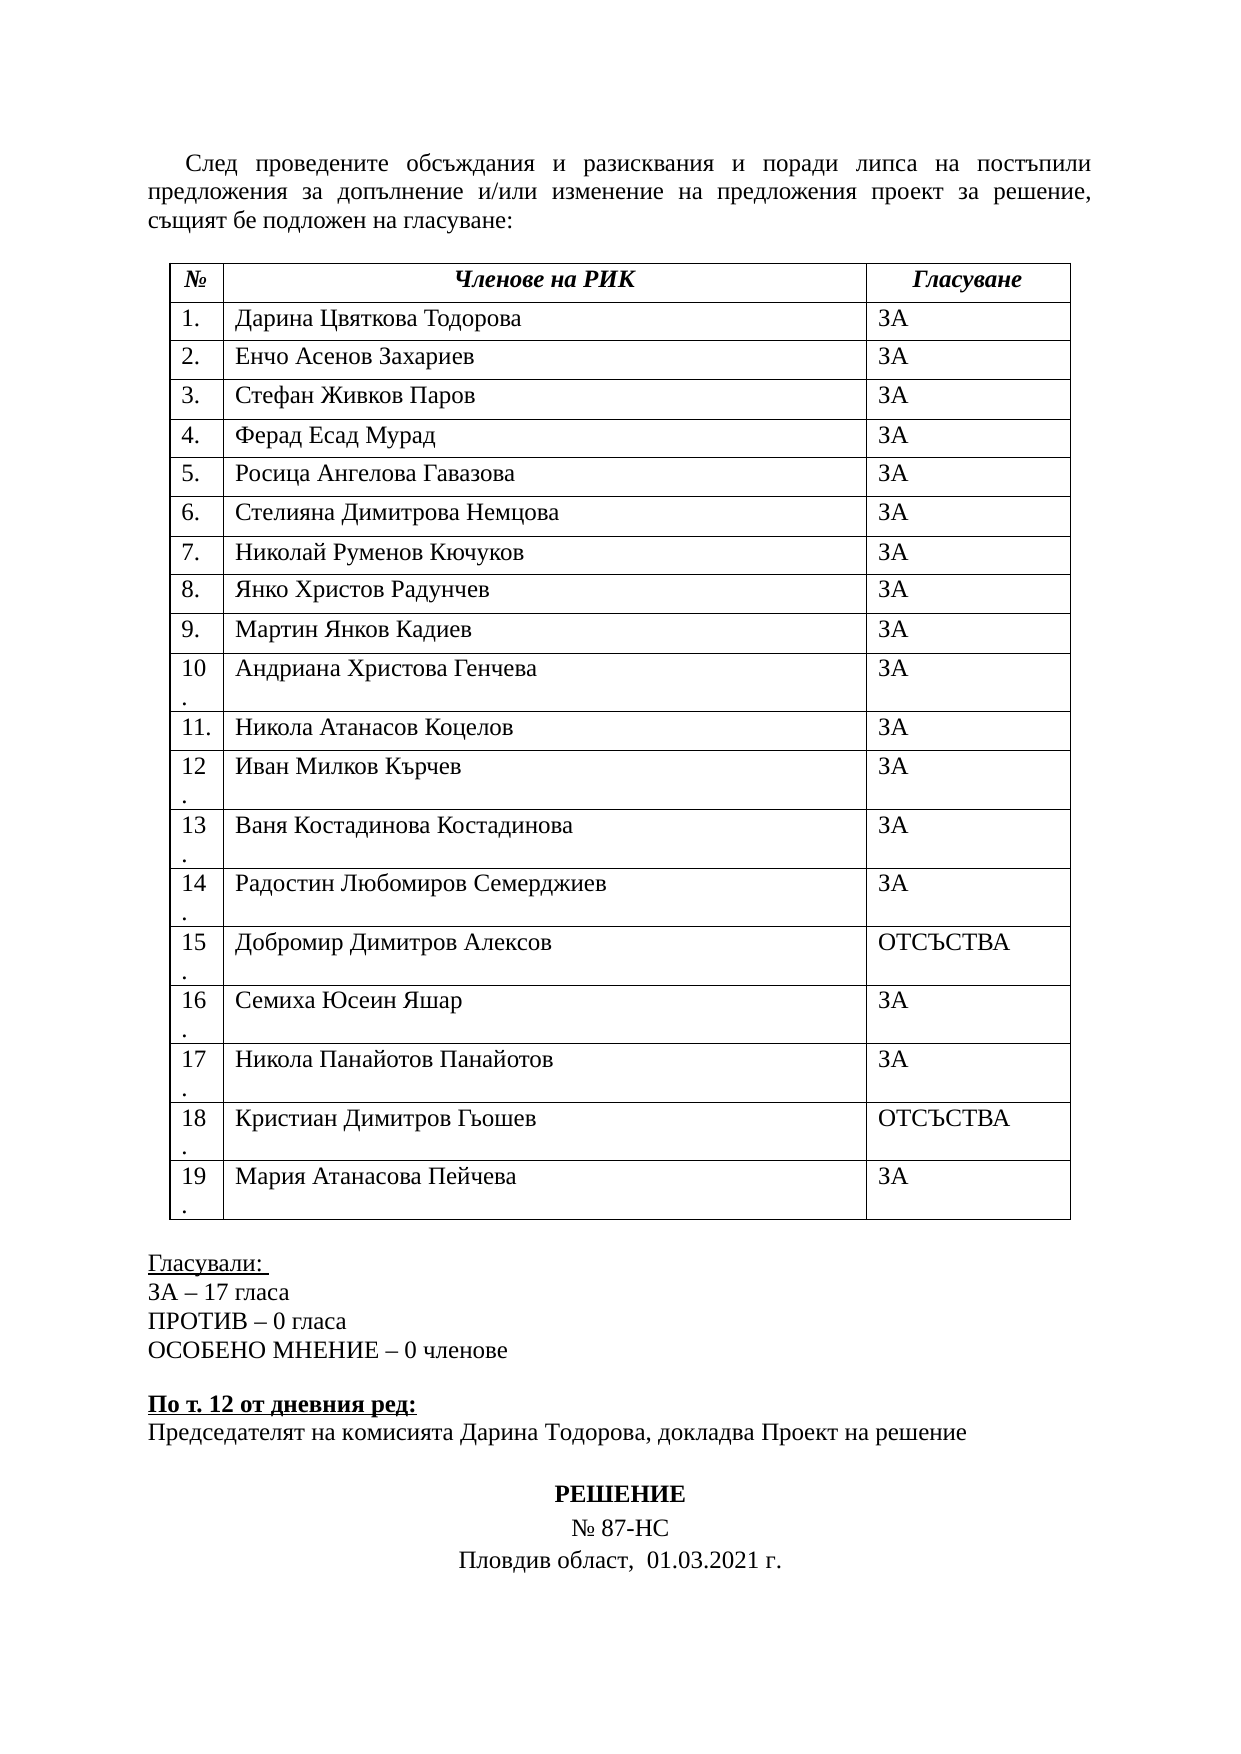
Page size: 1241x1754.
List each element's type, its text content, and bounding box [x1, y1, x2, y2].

table_cell Никола Атанасов Коцелов [224, 712, 866, 750]
table_cell 10. [171, 654, 223, 711]
text Председателят на комисията Дарина Тодорова, докладва Проект на решение [148, 1417, 1093, 1446]
table_cell ЗА [867, 751, 1070, 809]
table_cell 18. [171, 1103, 223, 1160]
table_cell ЗА [867, 810, 1070, 867]
table_cell 16. [171, 986, 223, 1043]
table_cell ЗА [867, 1161, 1070, 1219]
text ОСОБЕНО МНЕНИЕ – 0 членове [148, 1335, 1093, 1363]
table_cell 13. [171, 810, 223, 867]
table_cell Мартин Янков Кадиев [224, 614, 866, 652]
table_cell ЗА [867, 458, 1070, 496]
table_cell 7. [171, 537, 223, 573]
table_cell ЗА [867, 303, 1070, 340]
table_cell Кристиан Димитров Гьошев [224, 1103, 866, 1160]
table_cell Андриана Христова Генчева [224, 654, 866, 711]
table_cell ЗА [867, 614, 1070, 652]
table_cell 9. [171, 614, 223, 652]
table_cell 17. [171, 1044, 223, 1102]
table_cell ЗА [867, 420, 1070, 457]
text След проведените обсъждания и разисквания и поради липса на постъпили предложения за допълнение и/или изменение на предложения проект за решение, същият бе подложен на гласуване: [148, 148, 1093, 234]
table_cell 5. [171, 458, 223, 496]
text ЗА – 17 гласа [148, 1277, 1093, 1306]
table_cell ЗА [867, 986, 1070, 1043]
table_cell Ферад Есад Мурад [224, 420, 866, 457]
table_cell Иван Милков Кърчев [224, 751, 866, 809]
table_cell 6. [171, 497, 223, 536]
table_cell ЗА [867, 380, 1070, 419]
table_cell Ваня Костадинова Костадинова [224, 810, 866, 867]
table_cell 8. [171, 575, 223, 613]
table_cell 2. [171, 341, 223, 379]
table_header № [171, 264, 223, 302]
table_cell Семиха Юсеин Яшар [224, 986, 866, 1043]
table_cell ЗА [867, 654, 1070, 711]
table_cell 1. [171, 303, 223, 340]
table_cell 19. [171, 1161, 223, 1219]
text По т. 12 от дневния ред: [148, 1389, 1093, 1417]
table_cell ОТСЪСТВА [867, 927, 1070, 984]
table_cell 15. [171, 927, 223, 984]
table_cell Мария Атанасова Пейчева [224, 1161, 866, 1219]
table_header Гласуване [867, 264, 1070, 302]
table_cell ЗА [867, 869, 1070, 926]
table_cell ЗА [867, 497, 1070, 536]
text Гласували: [148, 1248, 1093, 1277]
table_cell ЗА [867, 712, 1070, 750]
table_cell 11. [171, 712, 223, 750]
table_cell Енчо Асенов Захариев [224, 341, 866, 379]
table_cell Стелияна Димитрова Немцова [224, 497, 866, 536]
table_cell ЗА [867, 575, 1070, 613]
table_cell ЗА [867, 341, 1070, 379]
table_cell ОТСЪСТВА [867, 1103, 1070, 1160]
table_cell Росица Ангелова Гавазова [224, 458, 866, 496]
table_cell Янко Христов Радунчев [224, 575, 866, 613]
table_cell Добромир Димитров Алексов [224, 927, 866, 984]
table_cell 4. [171, 420, 223, 457]
table_cell Дарина Цвяткова Тодорова [224, 303, 866, 340]
table_cell ЗА [867, 537, 1070, 573]
table_cell 12. [171, 751, 223, 809]
table_cell Никола Панайотов Панайотов [224, 1044, 866, 1102]
table_cell 3. [171, 380, 223, 419]
table_cell 14. [171, 869, 223, 926]
text РЕШЕНИЕ № 87-НС Пловдив област, 01.03.2021 г. [148, 1479, 1093, 1574]
table_header Членове на РИК [224, 264, 866, 302]
table_cell ЗА [867, 1044, 1070, 1102]
table_cell Радостин Любомиров Семерджиев [224, 869, 866, 926]
table_cell Стефан Живков Паров [224, 380, 866, 419]
text ПРОТИВ – 0 гласа [148, 1306, 1093, 1335]
table_cell Николай Руменов Кючуков [224, 537, 866, 573]
